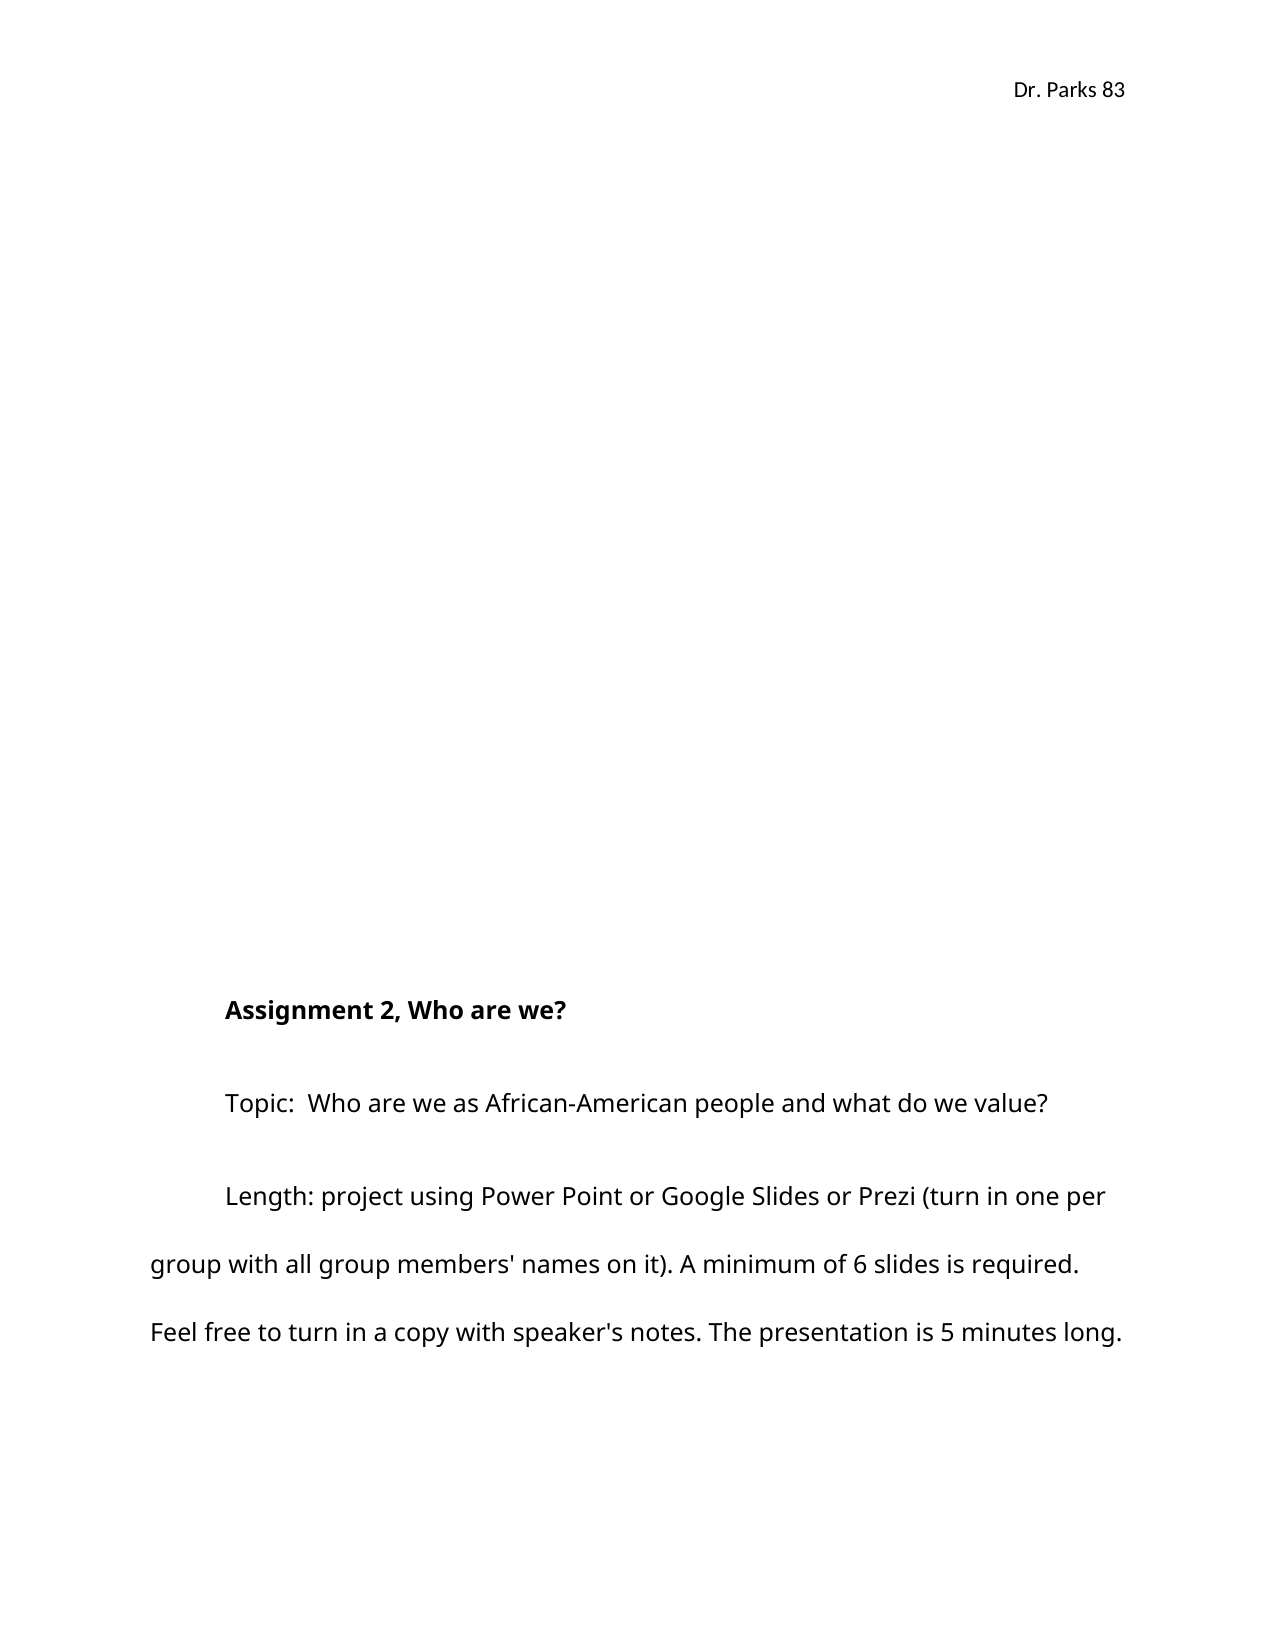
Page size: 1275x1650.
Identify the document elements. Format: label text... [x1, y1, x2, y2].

text Topic: Who are we as African-American people and what do we value? [150, 1086, 1125, 1120]
text Length: project using Power Point or Google Slides or Prezi (turn in one per group with all group members' names on it). A minimum of 6 slides is required. Feel free to turn in a copy with speaker's notes. The presentation is 5 minutes long. [150, 1179, 1125, 1349]
text Assignment 2, Who are we? [150, 992, 1125, 1027]
